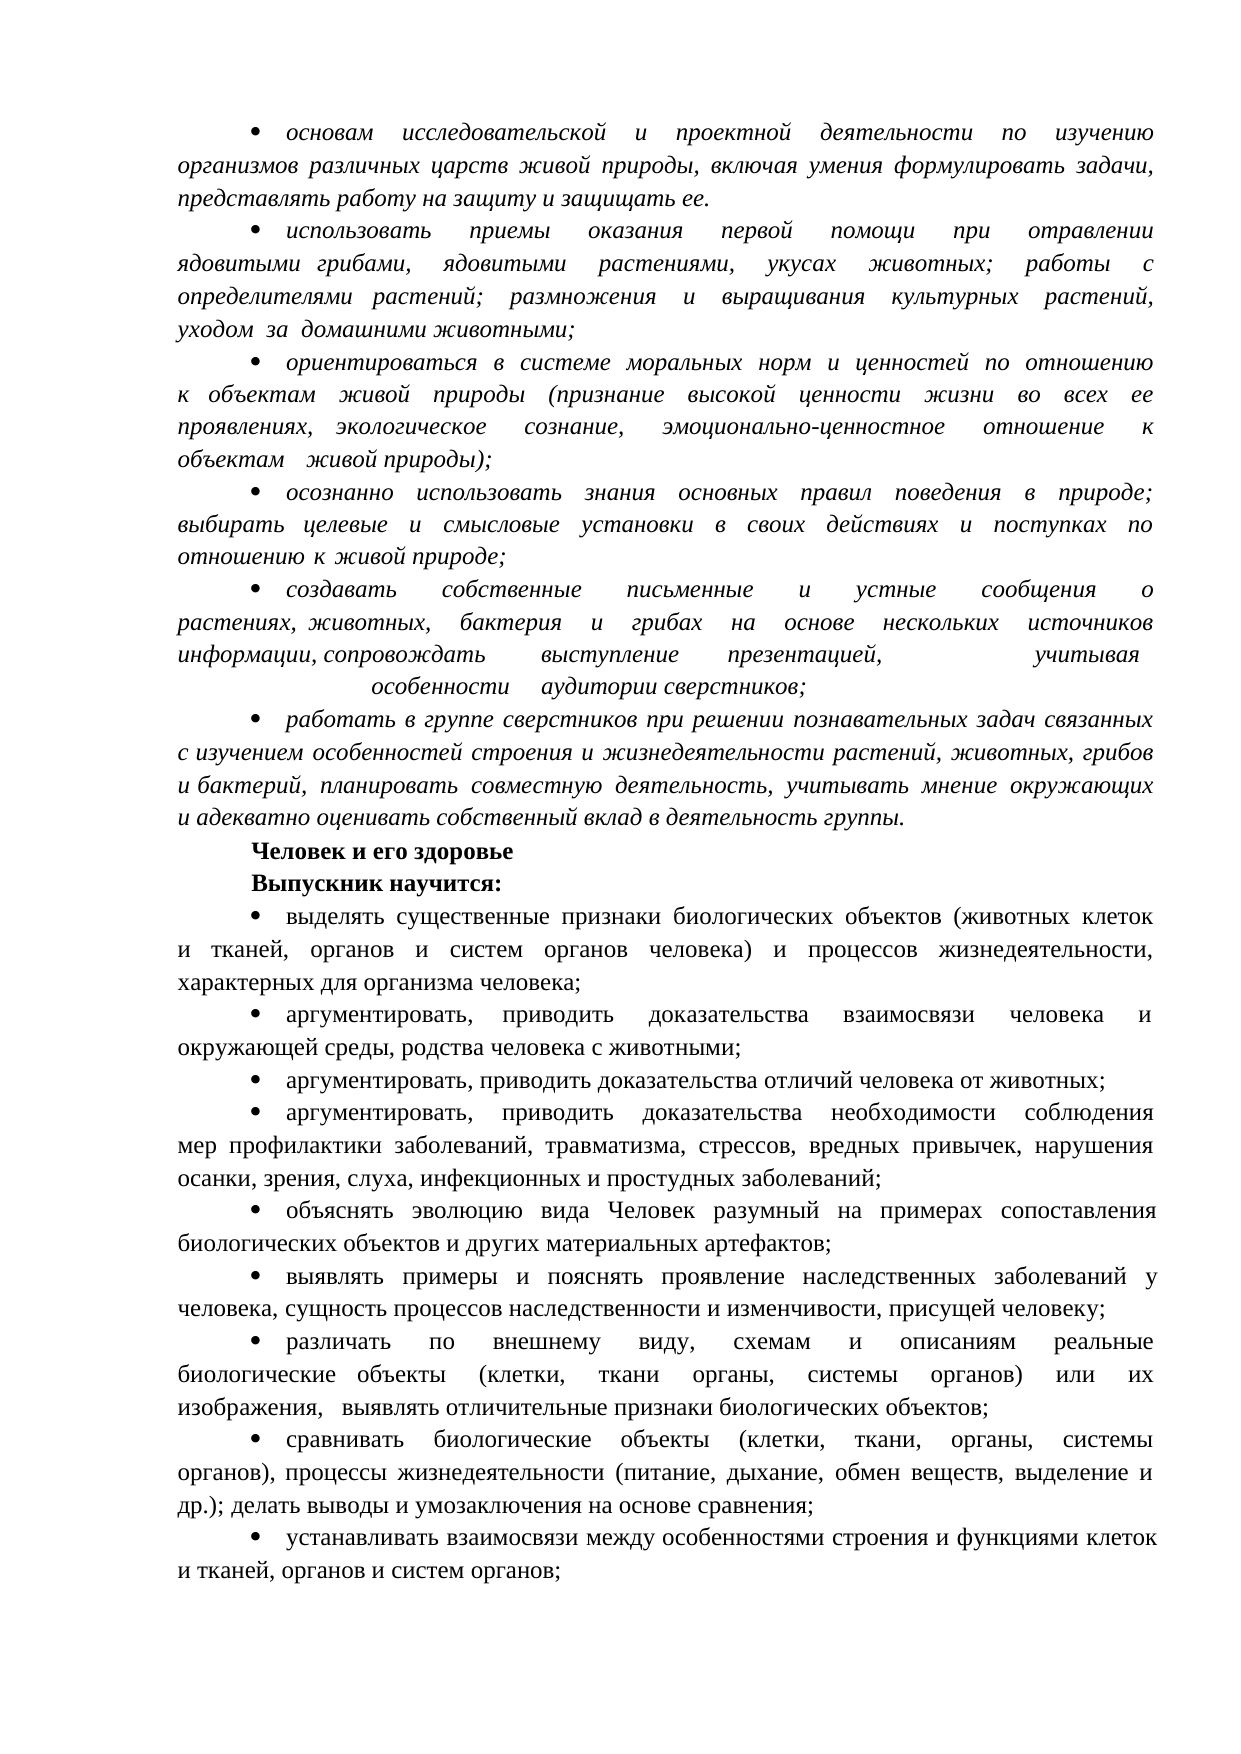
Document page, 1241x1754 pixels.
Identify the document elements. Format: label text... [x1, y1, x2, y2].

text Человек и его здоровье Выпускник научится: [251, 836, 520, 897]
text осознанно использовать знания основных правил поведения в природе; выбирать целевые и смысловые установки в своих действиях и поступках по отношению к живой природе; [177, 477, 1153, 570]
text выявлять примеры и пояснять проявление наследственных заболеваний у человека, сущность процессов наследственности и изменчивости, присущей человеку; [177, 1261, 1158, 1322]
text аргументировать, приводить доказательства взаимосвязи человека и окружающей среды, родства человека с животными; [177, 999, 1158, 1061]
text основам исследовательской и проектной деятельности по изучению организмов различных царств живой природы, включая умения формулировать задачи, представлять работу на защиту и защищать ее. [177, 117, 1154, 211]
text работать в группе сверстников при решении познавательных задач связанных с изучением особенностей строения и жизнедеятельности растений, животных, грибов и бактерий, планировать совместную деятельность, учитывать мнение окружающих и адекватно оценивать собственный вклад в деятельность группы. [177, 704, 1153, 831]
text сравнивать биологические объекты (клетки, ткани, органы, системы органов), процессы жизнедеятельности (питание, дыхание, обмен веществ, выделение и др.); делать выводы и умозаключения на основе сравнения; [177, 1424, 1153, 1518]
text выделять существенные признаки биологических объектов (животных клеток и тканей, органов и систем органов человека) и процессов жизнедеятельности, характерных для организма человека; [177, 901, 1153, 995]
text аргументировать, приводить доказательства отличий человека от животных; [251, 1065, 1154, 1093]
text различать по внешнему виду, схемам и описаниям реальные биологические объекты (клетки, ткани органы, системы органов) или их изображения, выявлять отличительные признаки биологических объектов; [177, 1326, 1154, 1420]
text аргументировать, приводить доказательства необходимости соблюдения мер профилактики заболеваний, травматизма, стрессов, вредных привычек, нарушения осанки, зрения, слуха, инфекционных и простудных заболеваний; [177, 1097, 1153, 1191]
text устанавливать взаимосвязи между особенностями строения и функциями клеток и тканей, органов и систем органов; [177, 1522, 1157, 1584]
text использовать приемы оказания первой помощи при отравлении ядовитыми грибами, ядовитыми растениями, укусах животных; работы с определителями растений; размножения и выращивания культурных растений, уходом за домашними животными; [177, 216, 1154, 342]
text ориентироваться в системе моральных норм и ценностей по отношению к объектам живой природы (признание высокой ценности жизни во всех ее проявлениях, экологическое сознание, эмоционально-ценностное отношение к объектам живой природы); [177, 347, 1153, 473]
text объяснять эволюцию вида Человек разумный на примерах сопоставления биологических объектов и других материальных артефактов; [177, 1196, 1157, 1257]
text создавать собственные письменные и устные сообщения о растениях, животных, бактерия и грибах на основе нескольких источников информации, сопровождать выступление презентацией, учитывая особенности аудитории сверстников; [177, 574, 1154, 700]
